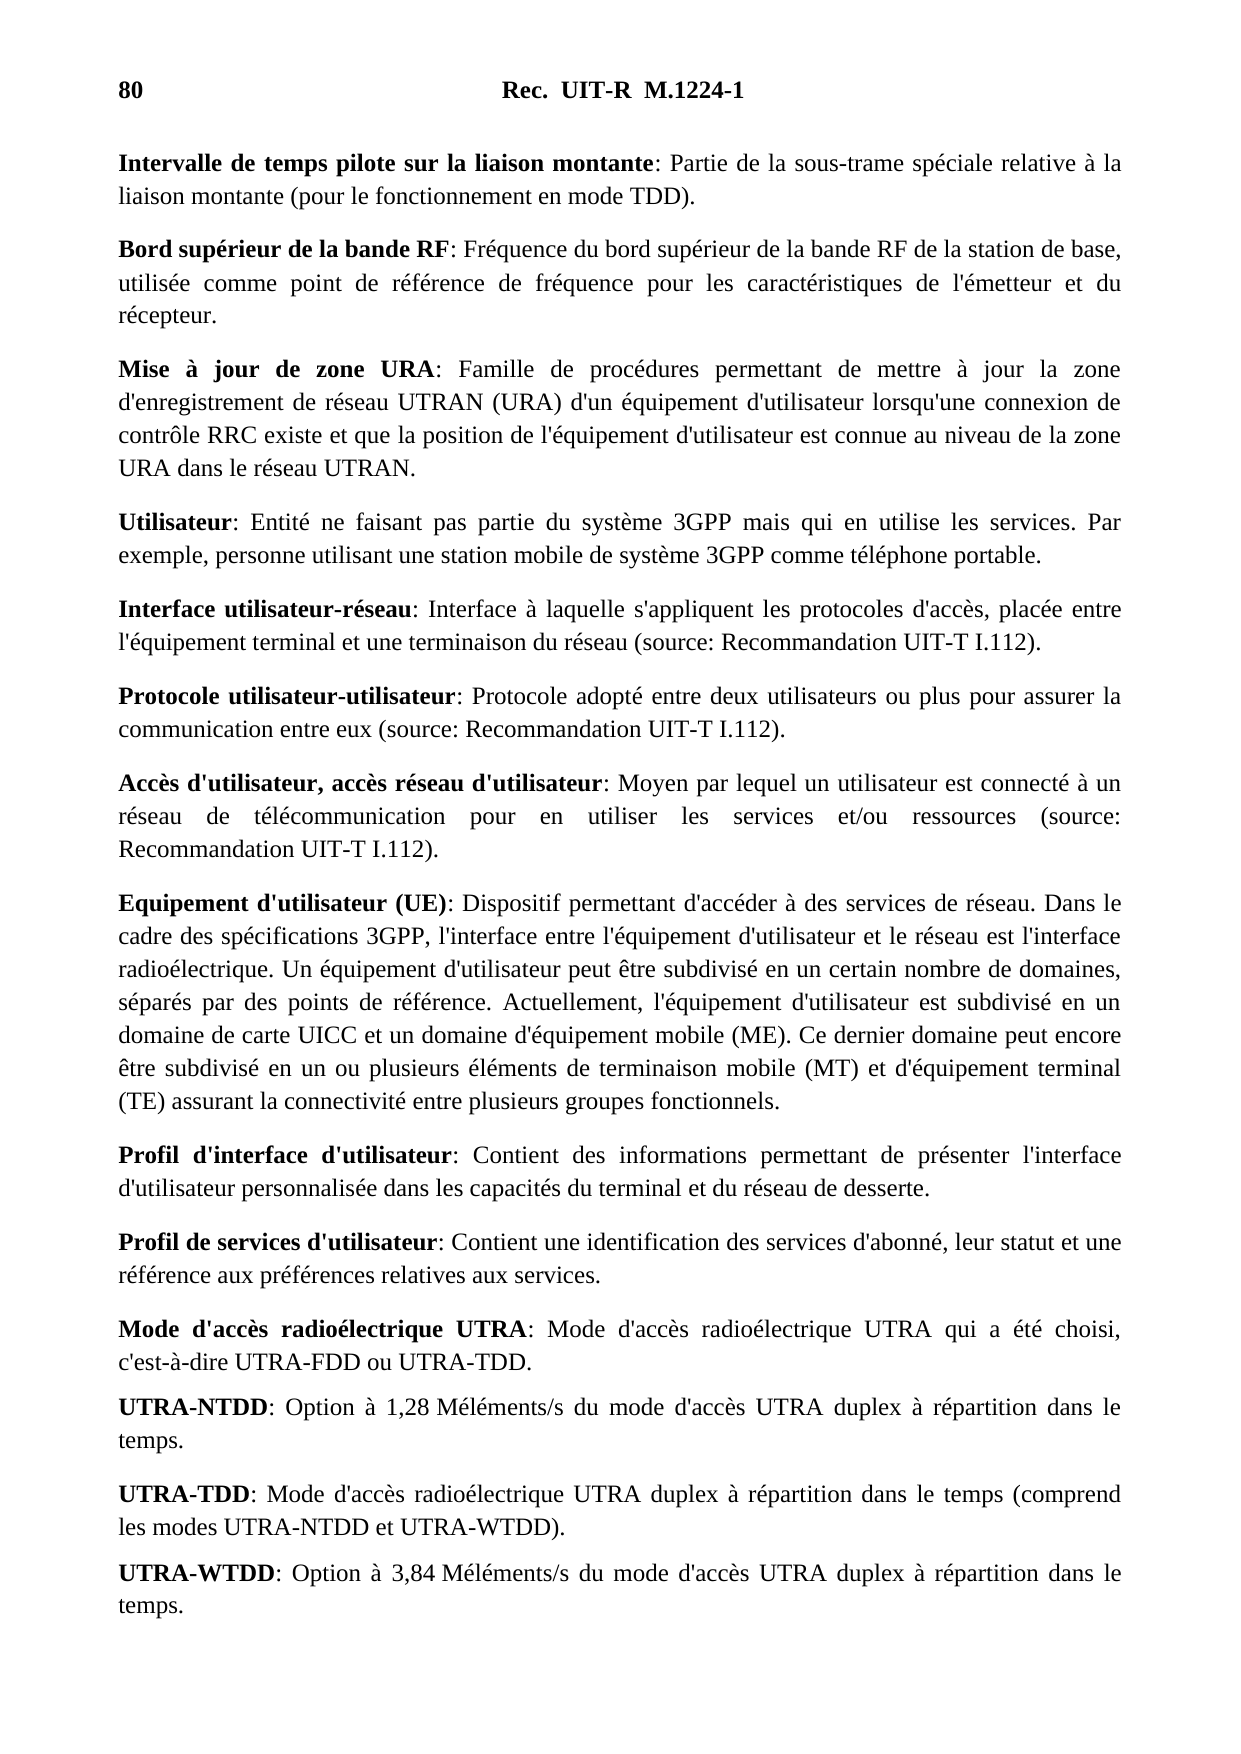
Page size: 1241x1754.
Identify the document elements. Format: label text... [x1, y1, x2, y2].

text Bord supérieur de la bande RF: Fréquence du bord supérieur de la bande RF de la station de base, utilisée comme point de référence de fréquence pour les caractéristiques de l'émetteur et du récepteur. [118, 234, 1122, 329]
text Utilisateur: Entité ne faisant pas partie du système 3GPP mais qui en utilise les services. Par exemple, personne utilisant une station mobile de système 3GPP comme téléphone portable. [118, 507, 1122, 569]
text Accès d'utilisateur, accès réseau d'utilisateur: Moyen par lequel un utilisateur est connecté à un réseau de télécommunication pour en utiliser les services et/ou ressources (source: Recommandation UIT-T I.112). [118, 768, 1122, 863]
text Equipement d'utilisateur (UE): Dispositif permettant d'accéder à des services de réseau. Dans le cadre des spécifications 3GPP, l'interface entre l'équipement d'utilisateur et le réseau est l'interface radioélectrique. Un équipement d'utilisateur peut être subdivisé en un certain nombre de domaines, séparés par des points de référence. Actuellement, l'équipement d'utilisateur est subdivisé en un domaine de carte UICC et un domaine d'équipement mobile (ME). Ce dernier domaine peut encore être subdivisé en un ou plusieurs éléments de terminaison mobile (MT) et d'équipement terminal (TE) assurant la connectivité entre plusieurs groupes fonctionnels. [118, 888, 1122, 1115]
text Profil d'interface d'utilisateur: Contient des informations permettant de présenter l'interface d'utilisateur personnalisée dans les capacités du terminal et du réseau de desserte. [118, 1140, 1122, 1202]
text Mise à jour de zone URA: Famille de procédures permettant de mettre à jour la zone d'enregistrement de réseau UTRAN (URA) d'un équipement d'utilisateur lorsqu'une connexion de contrôle RRC existe et que la position de l'équipement d'utilisateur est connue au niveau de la zone URA dans le réseau UTRAN. [118, 354, 1122, 482]
text Protocole utilisateur-utilisateur: Protocole adopté entre deux utilisateurs ou plus pour assurer la communication entre eux (source: Recommandation UIT-T I.112). [118, 681, 1122, 743]
text UTRA-WTDD: Option à 3,84 Méléments/s du mode d'accès UTRA duplex à répartition dans le temps. [118, 1558, 1122, 1619]
text UTRA-TDD: Mode d'accès radioélectrique UTRA duplex à répartition dans le temps (comprend les modes UTRA-NTDD et UTRA-WTDD). [118, 1479, 1122, 1541]
text Profil de services d'utilisateur: Contient une identification des services d'abonné, leur statut et une référence aux préférences relatives aux services. [118, 1227, 1122, 1288]
text Mode d'accès radioélectrique UTRA: Mode d'accès radioélectrique UTRA qui a été choisi, c'est-à-dire UTRA-FDD ou UTRA-TDD. [118, 1314, 1122, 1375]
text Intervalle de temps pilote sur la liaison montante: Partie de la sous-trame spéciale relative à la liaison montante (pour le fonctionnement en mode TDD). [118, 148, 1122, 209]
text UTRA-NTDD: Option à 1,28 Méléments/s du mode d'accès UTRA duplex à répartition dans le temps. [118, 1392, 1122, 1454]
text Interface utilisateur-réseau: Interface à laquelle s'appliquent les protocoles d'accès, placée entre l'équipement terminal et une terminaison du réseau (source: Recommandation UIT-T I.112). [118, 594, 1122, 656]
